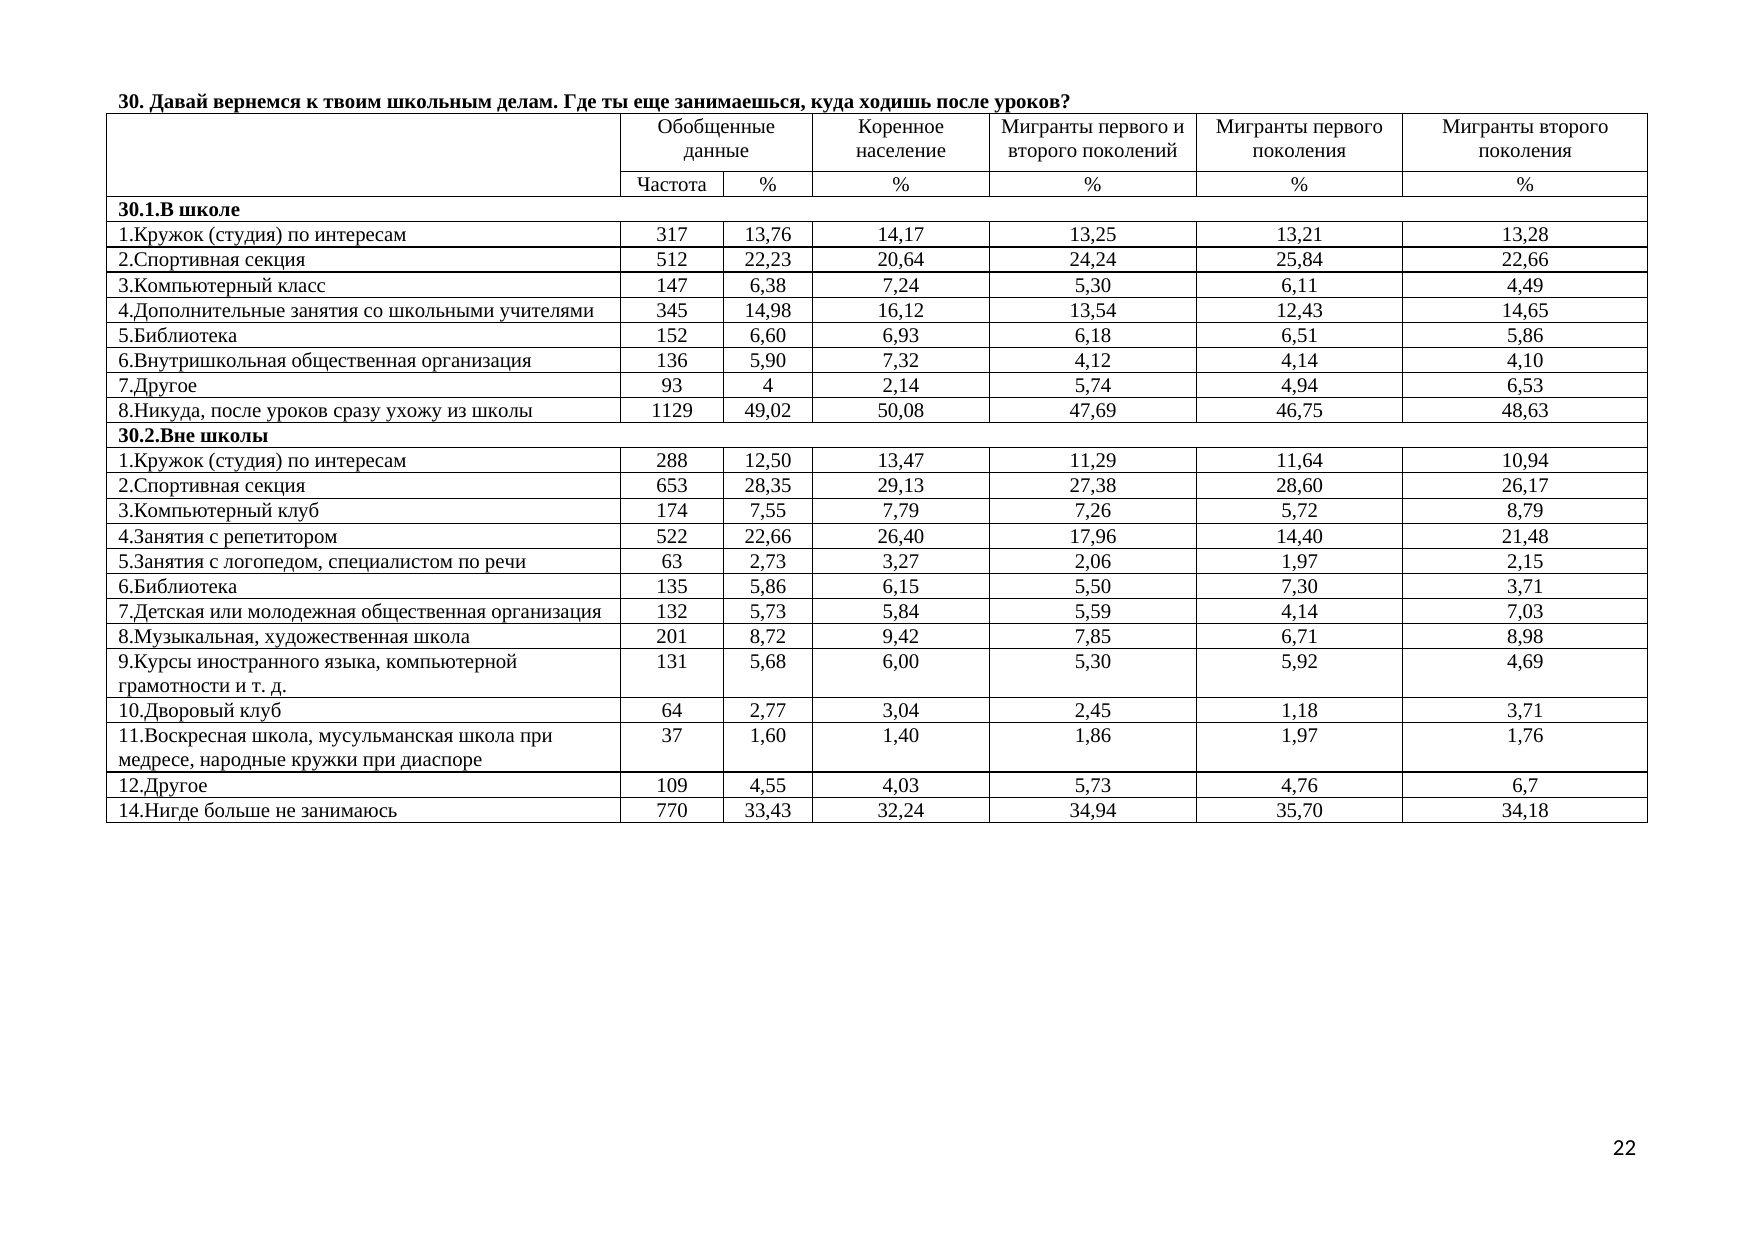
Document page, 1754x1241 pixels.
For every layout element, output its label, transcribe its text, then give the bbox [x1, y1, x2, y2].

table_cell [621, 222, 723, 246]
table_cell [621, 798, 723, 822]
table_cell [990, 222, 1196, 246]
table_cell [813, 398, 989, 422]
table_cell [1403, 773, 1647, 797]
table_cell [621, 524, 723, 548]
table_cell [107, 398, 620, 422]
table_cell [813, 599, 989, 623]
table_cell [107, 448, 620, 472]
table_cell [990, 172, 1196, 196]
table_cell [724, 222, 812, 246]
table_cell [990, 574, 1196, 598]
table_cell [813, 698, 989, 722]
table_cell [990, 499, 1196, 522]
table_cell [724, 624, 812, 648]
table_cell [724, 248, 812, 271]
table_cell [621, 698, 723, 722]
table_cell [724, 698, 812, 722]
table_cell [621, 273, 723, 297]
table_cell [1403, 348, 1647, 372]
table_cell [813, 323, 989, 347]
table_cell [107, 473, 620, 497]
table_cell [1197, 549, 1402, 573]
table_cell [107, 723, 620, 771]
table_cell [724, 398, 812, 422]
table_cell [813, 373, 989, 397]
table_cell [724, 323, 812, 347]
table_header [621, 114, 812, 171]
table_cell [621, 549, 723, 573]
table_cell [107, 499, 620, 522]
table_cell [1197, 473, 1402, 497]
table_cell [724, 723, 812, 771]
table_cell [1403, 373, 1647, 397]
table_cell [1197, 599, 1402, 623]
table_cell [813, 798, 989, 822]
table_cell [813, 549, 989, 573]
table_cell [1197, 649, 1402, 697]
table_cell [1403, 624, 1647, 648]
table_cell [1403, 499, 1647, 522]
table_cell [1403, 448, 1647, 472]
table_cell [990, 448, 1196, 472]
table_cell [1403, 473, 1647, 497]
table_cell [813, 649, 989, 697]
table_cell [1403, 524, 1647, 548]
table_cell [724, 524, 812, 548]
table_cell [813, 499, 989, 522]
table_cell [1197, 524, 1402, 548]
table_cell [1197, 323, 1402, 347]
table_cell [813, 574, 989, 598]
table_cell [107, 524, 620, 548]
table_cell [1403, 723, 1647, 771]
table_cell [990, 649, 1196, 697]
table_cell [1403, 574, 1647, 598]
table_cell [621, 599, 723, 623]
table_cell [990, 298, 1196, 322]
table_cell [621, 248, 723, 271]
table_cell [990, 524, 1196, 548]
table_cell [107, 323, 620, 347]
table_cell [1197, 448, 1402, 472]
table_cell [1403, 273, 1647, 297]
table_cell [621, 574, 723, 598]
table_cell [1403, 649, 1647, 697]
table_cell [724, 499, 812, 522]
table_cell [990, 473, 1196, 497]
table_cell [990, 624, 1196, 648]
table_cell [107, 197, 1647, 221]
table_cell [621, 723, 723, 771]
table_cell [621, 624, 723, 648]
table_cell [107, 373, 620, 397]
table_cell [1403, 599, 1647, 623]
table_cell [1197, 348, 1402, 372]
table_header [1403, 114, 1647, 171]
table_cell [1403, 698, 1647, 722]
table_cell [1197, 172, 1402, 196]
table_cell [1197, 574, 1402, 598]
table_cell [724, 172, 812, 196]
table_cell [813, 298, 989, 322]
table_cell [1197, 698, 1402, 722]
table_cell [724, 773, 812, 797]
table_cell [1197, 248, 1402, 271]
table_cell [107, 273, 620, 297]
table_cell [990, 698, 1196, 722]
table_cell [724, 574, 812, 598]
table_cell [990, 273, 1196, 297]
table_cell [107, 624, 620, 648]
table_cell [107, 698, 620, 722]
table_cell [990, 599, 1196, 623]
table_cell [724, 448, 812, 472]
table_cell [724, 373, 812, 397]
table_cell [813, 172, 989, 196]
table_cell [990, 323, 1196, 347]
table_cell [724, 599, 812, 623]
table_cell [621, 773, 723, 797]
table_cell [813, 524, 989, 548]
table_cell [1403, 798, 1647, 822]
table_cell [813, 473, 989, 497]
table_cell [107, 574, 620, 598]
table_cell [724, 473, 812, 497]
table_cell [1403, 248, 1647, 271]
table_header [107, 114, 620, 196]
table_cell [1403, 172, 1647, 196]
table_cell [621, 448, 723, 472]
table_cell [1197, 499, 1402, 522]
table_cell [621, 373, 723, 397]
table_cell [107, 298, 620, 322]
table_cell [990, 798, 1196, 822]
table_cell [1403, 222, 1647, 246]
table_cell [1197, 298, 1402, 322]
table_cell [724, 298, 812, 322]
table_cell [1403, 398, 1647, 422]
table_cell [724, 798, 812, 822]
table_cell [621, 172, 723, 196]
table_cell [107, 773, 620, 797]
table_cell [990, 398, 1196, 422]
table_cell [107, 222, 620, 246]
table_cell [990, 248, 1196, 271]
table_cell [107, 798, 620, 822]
text 30. Давай вернемся к твоим школьным делам. Где ты еще занимаешься, куда ходишь после уроков? [118, 89, 1636, 113]
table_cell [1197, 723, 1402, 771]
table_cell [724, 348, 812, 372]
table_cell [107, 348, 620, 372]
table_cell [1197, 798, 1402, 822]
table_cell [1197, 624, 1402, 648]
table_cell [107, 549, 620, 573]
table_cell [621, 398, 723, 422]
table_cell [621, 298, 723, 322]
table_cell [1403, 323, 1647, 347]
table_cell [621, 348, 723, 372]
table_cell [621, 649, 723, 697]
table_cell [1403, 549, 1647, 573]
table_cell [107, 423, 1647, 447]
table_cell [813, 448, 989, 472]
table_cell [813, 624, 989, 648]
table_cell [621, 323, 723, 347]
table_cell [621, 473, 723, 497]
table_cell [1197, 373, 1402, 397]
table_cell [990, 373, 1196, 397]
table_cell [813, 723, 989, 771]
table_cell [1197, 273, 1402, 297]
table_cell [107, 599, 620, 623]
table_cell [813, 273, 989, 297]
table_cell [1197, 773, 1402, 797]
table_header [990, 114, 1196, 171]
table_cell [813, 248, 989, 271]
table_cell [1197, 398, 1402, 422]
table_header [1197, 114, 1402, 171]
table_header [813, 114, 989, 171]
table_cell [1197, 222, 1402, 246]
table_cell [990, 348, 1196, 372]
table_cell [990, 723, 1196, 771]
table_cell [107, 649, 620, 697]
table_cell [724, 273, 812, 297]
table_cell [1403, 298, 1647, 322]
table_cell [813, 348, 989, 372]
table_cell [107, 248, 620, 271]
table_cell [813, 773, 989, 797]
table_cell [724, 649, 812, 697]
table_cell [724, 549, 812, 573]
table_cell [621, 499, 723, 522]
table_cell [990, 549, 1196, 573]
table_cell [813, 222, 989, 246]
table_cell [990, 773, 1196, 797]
